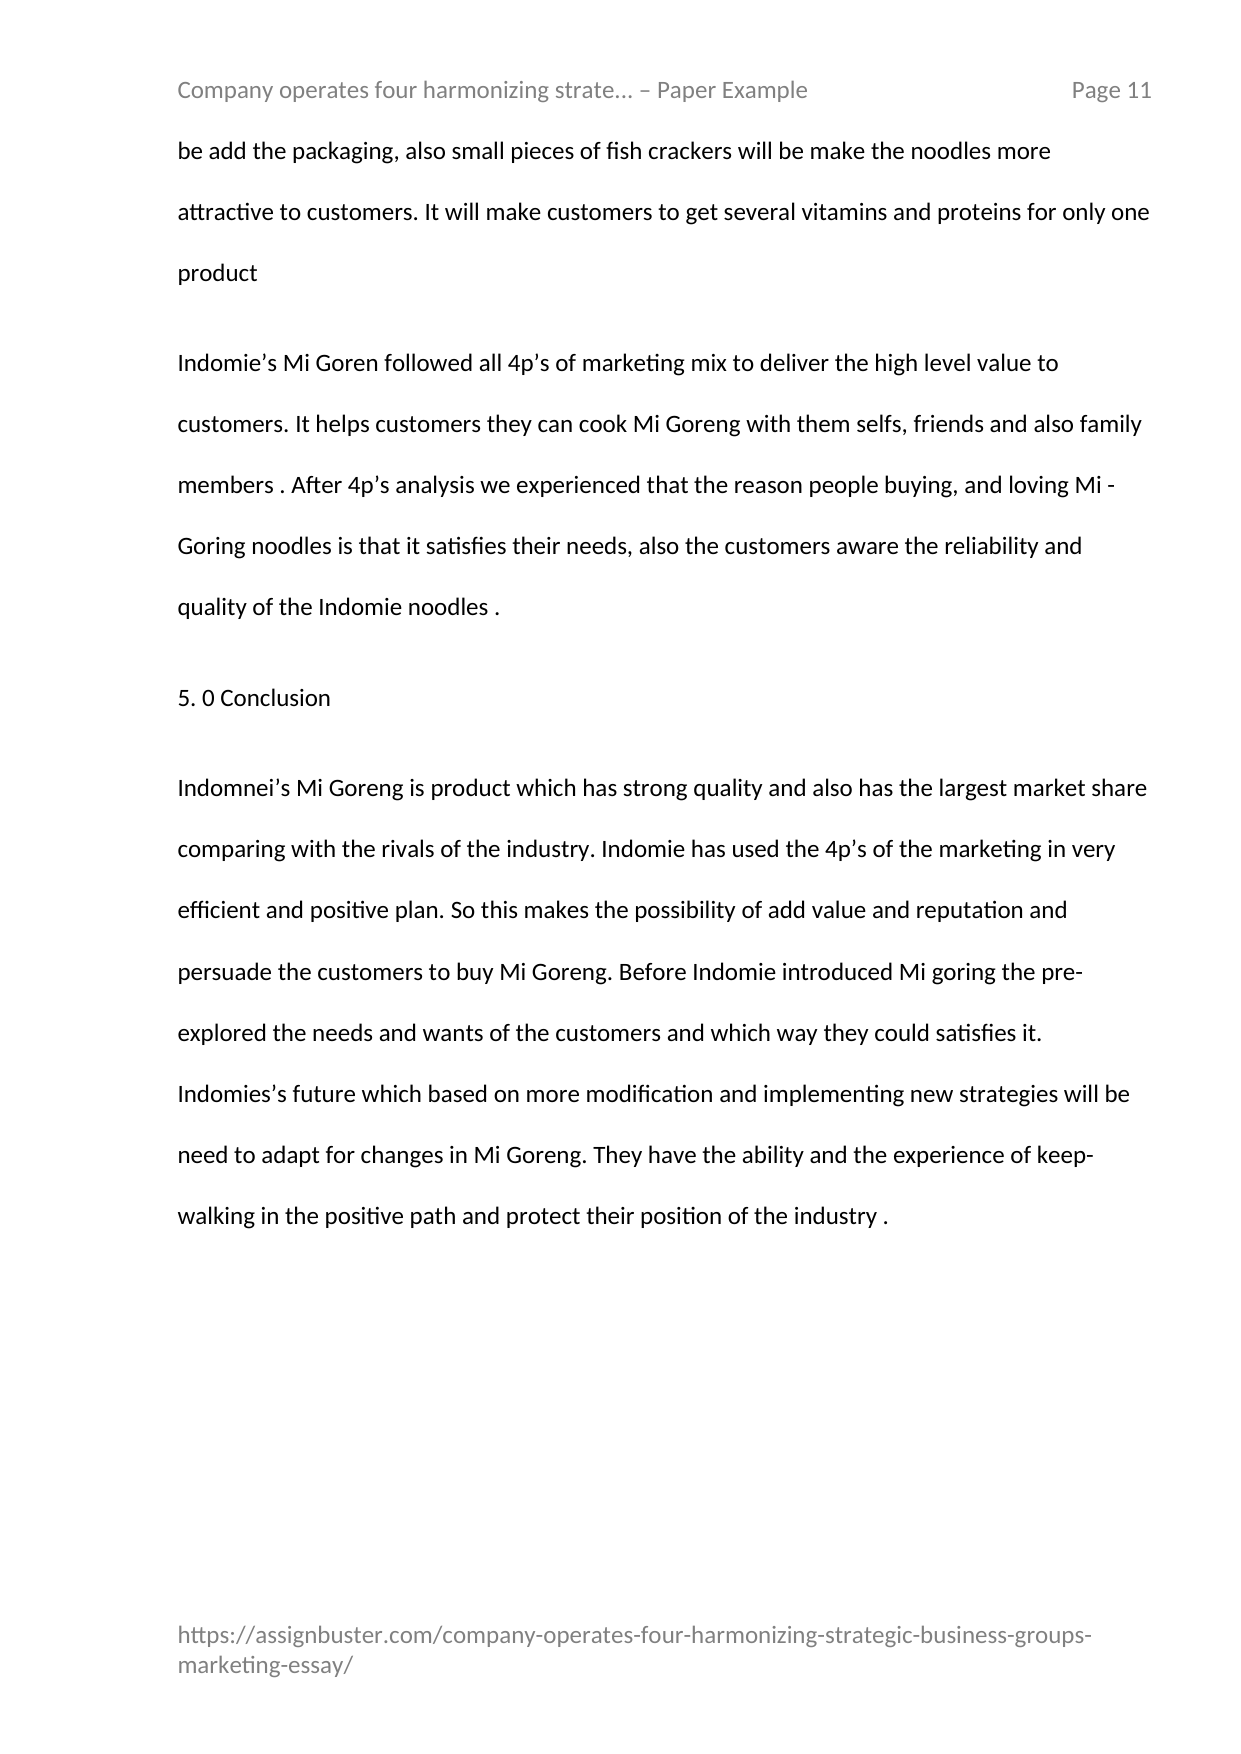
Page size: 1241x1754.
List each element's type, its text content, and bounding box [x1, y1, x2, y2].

text Indomnei’s Mi Goreng is product which has strong quality and also has the largest market share comparing with the rivals of the industry. Indomie has used the 4p’s of the marketing in very efficient and positive plan. So this makes the possibility of add value and reputation and persuade the customers to buy Mi Goreng. Before Indomie introduced Mi goring the pre-explored the needs and wants of the customers and which way they could satisfies it. Indomies’s future which based on more modification and implementing new strategies will be need to adapt for changes in Mi Goreng. They have the ability and the experience of keep-walking in the positive path and protect their position of the industry . [177, 773, 1152, 1230]
text Indomie’s Mi Goren followed all 4p’s of marketing mix to deliver the high level value to customers. It helps customers they can cook Mi Goreng with them selfs, friends and also family members . After 4p’s analysis we experienced that the reason people buying, and loving Mi -Goring noodles is that it satisfies their needs, also the customers aware the reliability and quality of the Indomie noodles . [177, 347, 1152, 622]
text 5. 0 Conclusion [177, 682, 1152, 713]
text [177, 135, 1152, 287]
